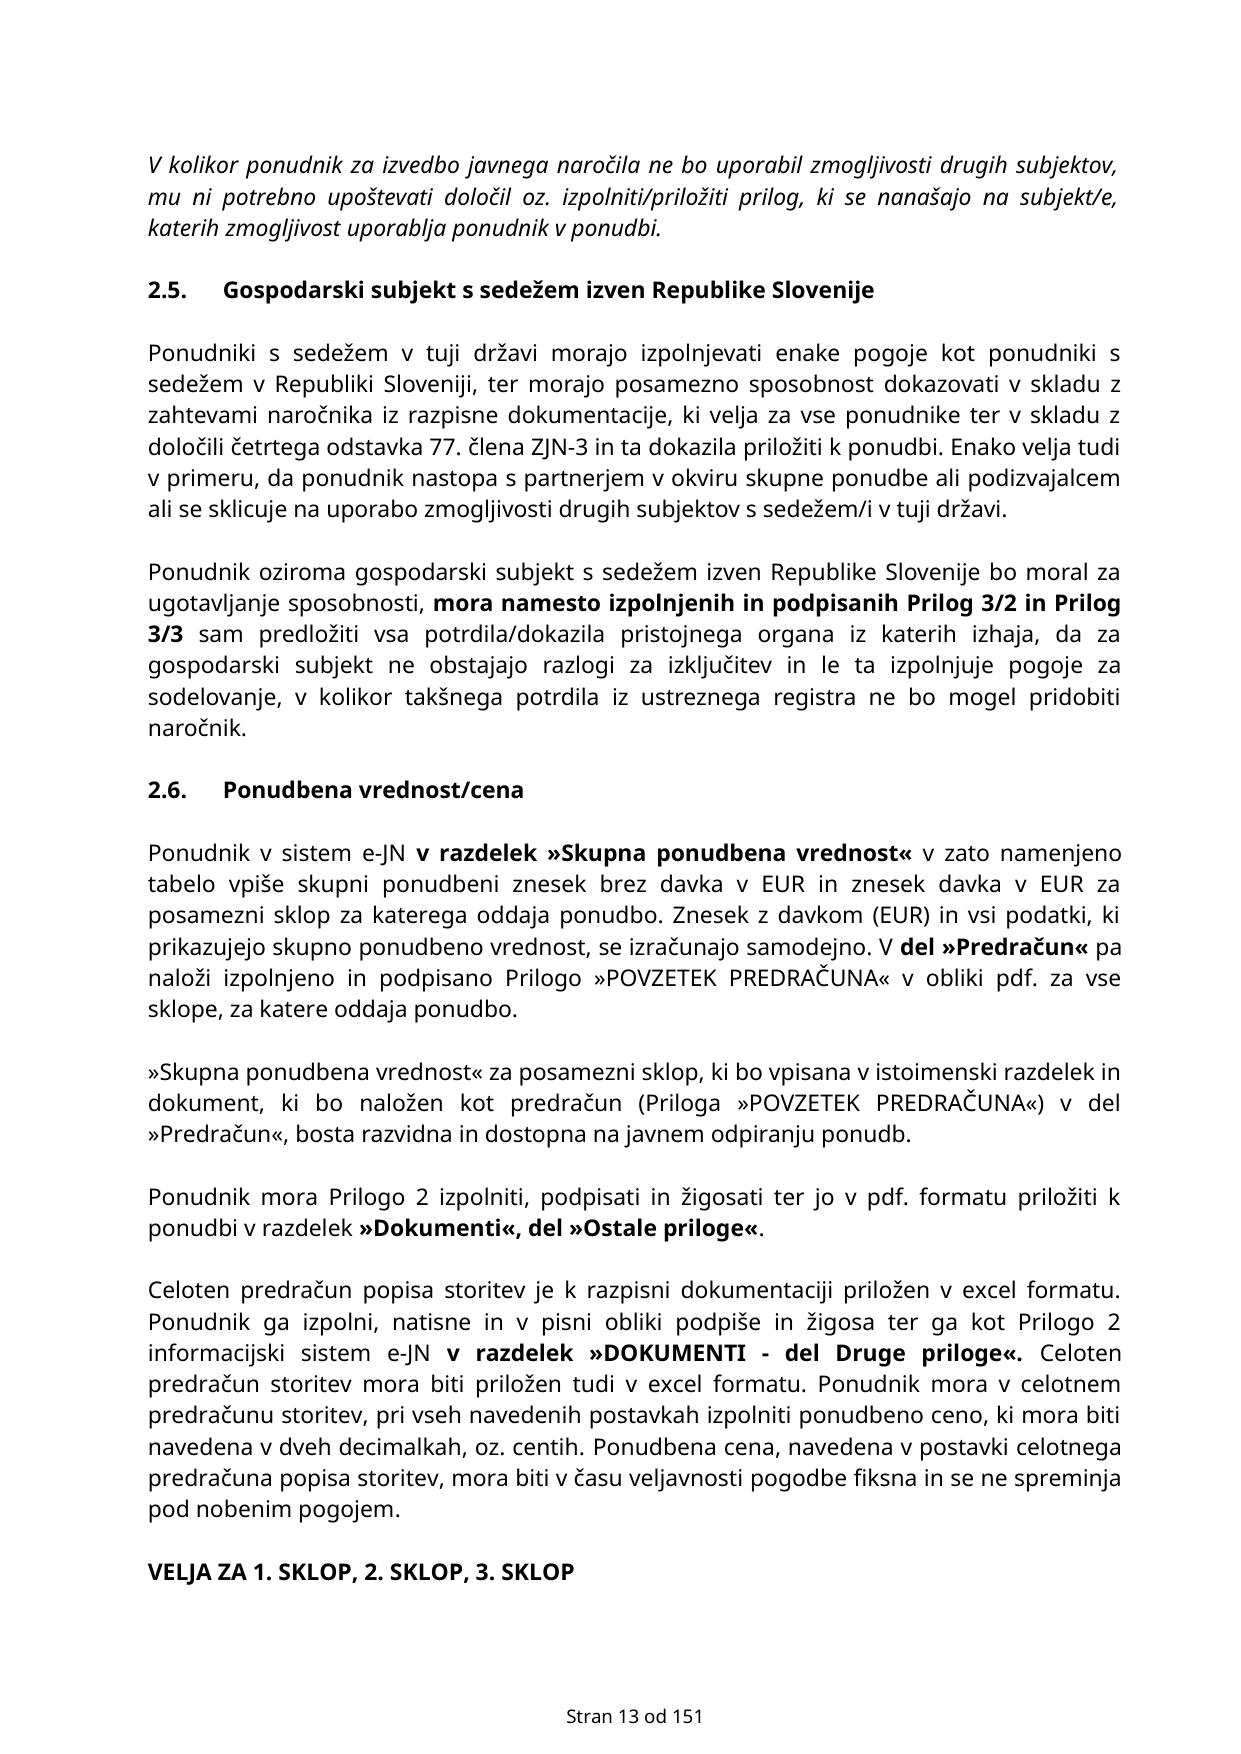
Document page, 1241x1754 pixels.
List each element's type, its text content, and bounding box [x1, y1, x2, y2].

text »Skupna ponudbena vrednost« za posamezni sklop, ki bo vpisana v istoimenski razdelek in dokument, ki bo naložen kot predračun (Priloga »POVZETEK PREDRAČUNA«) v del »Predračun«, bosta razvidna in dostopna na javnem odpiranju ponudb. [148, 1056, 1122, 1149]
list Ponudbena vrednost/cena [148, 774, 1122, 806]
list Gospodarski subjekt s sedežem izven Republike Slovenije [148, 274, 1122, 306]
text Ponudnik oziroma gospodarski subjekt s sedežem izven Republike Slovenije bo moral za ugotavljanje sposobnosti, mora namesto izpolnjenih in podpisanih Prilog 3/2 in Prilog 3/3 sam predložiti vsa potrdila/dokazila pristojnega organa iz katerih izhaja, da za gospodarski subjekt ne obstajajo razlogi za izključitev in le ta izpolnjuje pogoje za sodelovanje, v kolikor takšnega potrdila iz ustreznega registra ne bo mogel pridobiti naročnik. [148, 556, 1122, 743]
text V kolikor ponudnik za izvedbo javnega naročila ne bo uporabil zmogljivosti drugih subjektov, mu ni potrebno upoštevati določil oz. izpolniti/priložiti prilog, ki se nanašajo na subjekt/e, katerih zmogljivost uporablja ponudnik v ponudbi. [148, 149, 1122, 243]
text Ponudnik v sistem e-JN v razdelek »Skupna ponudbena vrednost« v zato namenjeno tabelo vpiše skupni ponudbeni znesek brez davka v EUR in znesek davka v EUR za posamezni sklop za katerega oddaja ponudbo. Znesek z davkom (EUR) in vsi podatki, ki prikazujejo skupno ponudbeno vrednost, se izračunajo samodejno. V del »Predračun« pa naloži izpolnjeno in podpisano Prilogo »POVZETEK PREDRAČUNA« v obliki pdf. za vse sklope, za katere oddaja ponudbo. [148, 837, 1122, 1024]
text Celoten predračun popisa storitev je k razpisni dokumentaciji priložen v excel formatu. Ponudnik ga izpolni, natisne in v pisni obliki podpiše in žigosa ter ga kot Prilogo 2 informacijski sistem e-JN v razdelek »DOKUMENTI - del Druge priloge«. Celoten predračun storitev mora biti priložen tudi v excel formatu. Ponudnik mora v celotnem predračunu storitev, pri vseh navedenih postavkah izpolniti ponudbeno ceno, ki mora biti navedena v dveh decimalkah, oz. centih. Ponudbena cena, navedena v postavki celotnega predračuna popisa storitev, mora biti v času veljavnosti pogodbe fiksna in se ne spreminja pod nobenim pogojem. [148, 1274, 1122, 1524]
text Ponudniki s sedežem v tuji državi morajo izpolnjevati enake pogoje kot ponudniki s sedežem v Republiki Sloveniji, ter morajo posamezno sposobnost dokazovati v skladu z zahtevami naročnika iz razpisne dokumentacije, ki velja za vse ponudnike ter v skladu z določili četrtega odstavka 77. člena ZJN-3 in ta dokazila priložiti k ponudbi. Enako velja tudi v primeru, da ponudnik nastopa s partnerjem v okviru skupne ponudbe ali podizvajalcem ali se sklicuje na uporabo zmogljivosti drugih subjektov s sedežem/i v tuji državi. [148, 337, 1122, 524]
text VELJA ZA 1. SKLOP, 2. SKLOP, 3. SKLOP [148, 1556, 1122, 1587]
text Ponudnik mora Prilogo 2 izpolniti, podpisati in žigosati ter jo v pdf. formatu priložiti k ponudbi v razdelek »Dokumenti«, del »Ostale priloge«. [148, 1181, 1122, 1243]
